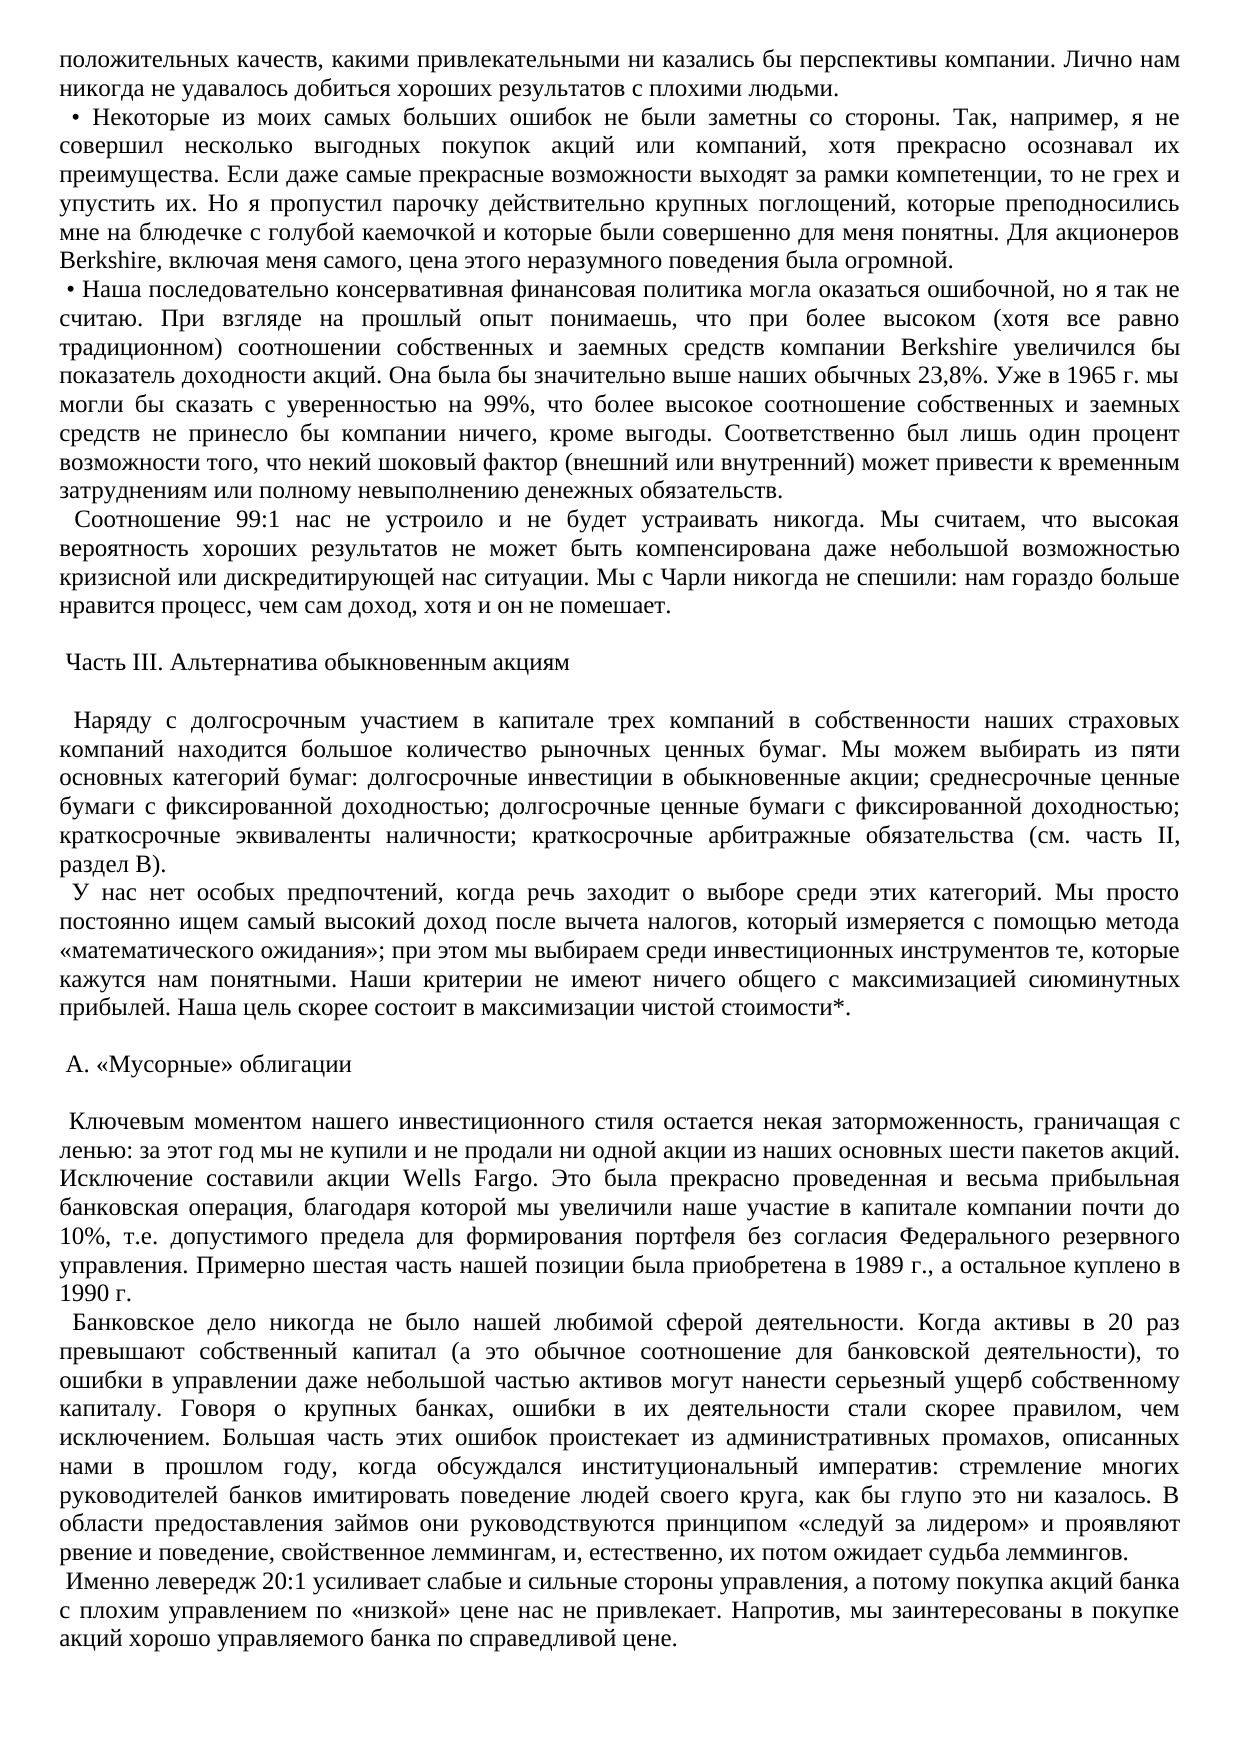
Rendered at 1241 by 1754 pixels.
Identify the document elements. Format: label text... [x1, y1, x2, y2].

text • Наша последовательно консервативная финансовая политика могла оказаться ошибочной, но я так не считаю. При взгляде на прошлый опыт понимаешь, что при более высоком (хотя все равно традиционном) соотношении собственных и заемных средств компании Berkshire увеличился бы показатель доходности акций. Она была бы значительно выше наших обычных 23,8%. Уже в 1965 г. мы могли бы сказать с уверенностью на 99%, что более высокое соотношение собственных и заемных средств не принесло бы компании ничего, кроме выгоды. Соответственно был лишь один процент возможности того, что некий шоковый фактор (внешний или внутренний) может привести к временным затруднениям или полному невыполнению денежных обязательств. [59, 274, 1181, 504]
text Ключевым моментом нашего инвестиционного стиля остается некая заторможенность, граничащая с ленью: за этот год мы не купили и не продали ни одной акции из наших основных шести пакетов акций. Исключение составили акции Wells Fargo. Это была прекрасно проведенная и весьма прибыльная банковская операция, благодаря которой мы увеличили наше участие в капитале компании почти до 10%, т.е. допустимого предела для формирования портфеля без согласия Федерального резервного управления. Примерно шестая часть нашей позиции была приобретена в 1989 г., а остальное куплено в 1990 г. [59, 1106, 1181, 1307]
text Часть III. Альтернатива обыкновенным акциям [59, 647, 1181, 676]
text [59, 44, 1181, 102]
text Соотношение 99:1 нас не устроило и не будет устраивать никогда. Мы считаем, что высокая вероятность хороших результатов не может быть компенсирована даже небольшой возможностью кризисной или дискредитирующей нас ситуации. Мы с Чарли никогда не спешили: нам гораздо больше нравится процесс, чем сам доход, хотя и он не помешает. [59, 504, 1181, 619]
text Банковское дело никогда не было нашей любимой сферой деятельности. Когда активы в 20 раз превышают собственный капитал (а это обычное соотношение для банковской деятельности), то ошибки в управлении даже небольшой частью активов могут нанести серьезный ущерб собственному капиталу. Говоря о крупных банках, ошибки в их деятельности стали скорее правилом, чем исключением. Большая часть этих ошибок проистекает из административных промахов, описанных нами в прошлом году, когда обсуждался институциональный императив: стремление многих руководителей банков имитировать поведение людей своего круга, как бы глупо это ни казалось. В области предоставления займов они руководствуются принципом «следуй за лидером» и проявляют рвение и поведение, свойственное леммингам, и, естественно, их потом ожидает судьба леммингов. [59, 1307, 1181, 1566]
text У нас нет особых предпочтений, когда речь заходит о выборе среди этих категорий. Мы просто постоянно ищем самый высокий доход после вычета налогов, который измеряется с помощью метода «математического ожидания»; при этом мы выбираем среди инвестиционных инструментов те, которые кажутся нам понятными. Наши критерии не имеют ничего общего с максимизацией сиюминутных прибылей. Наша цель скорее состоит в максимизации чистой стоимости*. [59, 877, 1181, 1021]
text Именно левередж 20:1 усиливает слабые и сильные стороны управления, а потому покупка акций банка с плохим управлением по «низкой» цене нас не привлекает. Напротив, мы заинтересованы в покупке акций хорошо управляемого банка по справедливой цене. [59, 1566, 1181, 1652]
text А. «Мусорные» облигации [59, 1049, 1181, 1078]
text Наряду с долгосрочным участием в капитале трех компаний в собственности наших страховых компаний находится большое количество рыночных ценных бумаг. Мы можем выбирать из пяти основных категорий бумаг: долгосрочные инвестиции в обыкновенные акции; среднесрочные ценные бумаги с фиксированной доходностью; долгосрочные ценные бумаги с фиксированной доходностью; краткосрочные эквиваленты наличности; краткосрочные арбитражные обязательства (см. часть II, раздел В). [59, 705, 1181, 877]
text • Некоторые из моих самых больших ошибок не были заметны со стороны. Так, например, я не совершил несколько выгодных покупок акций или компаний, хотя прекрасно осознавал их преимущества. Если даже самые прекрасные возможности выходят за рамки компетенции, то не грех и упустить их. Но я пропустил парочку действительно крупных поглощений, которые преподносились мне на блюдечке с голубой каемочкой и которые были совершенно для меня понятны. Для акционеров Berkshire, включая меня самого, цена этого неразумного поведения была огромной. [59, 102, 1181, 274]
